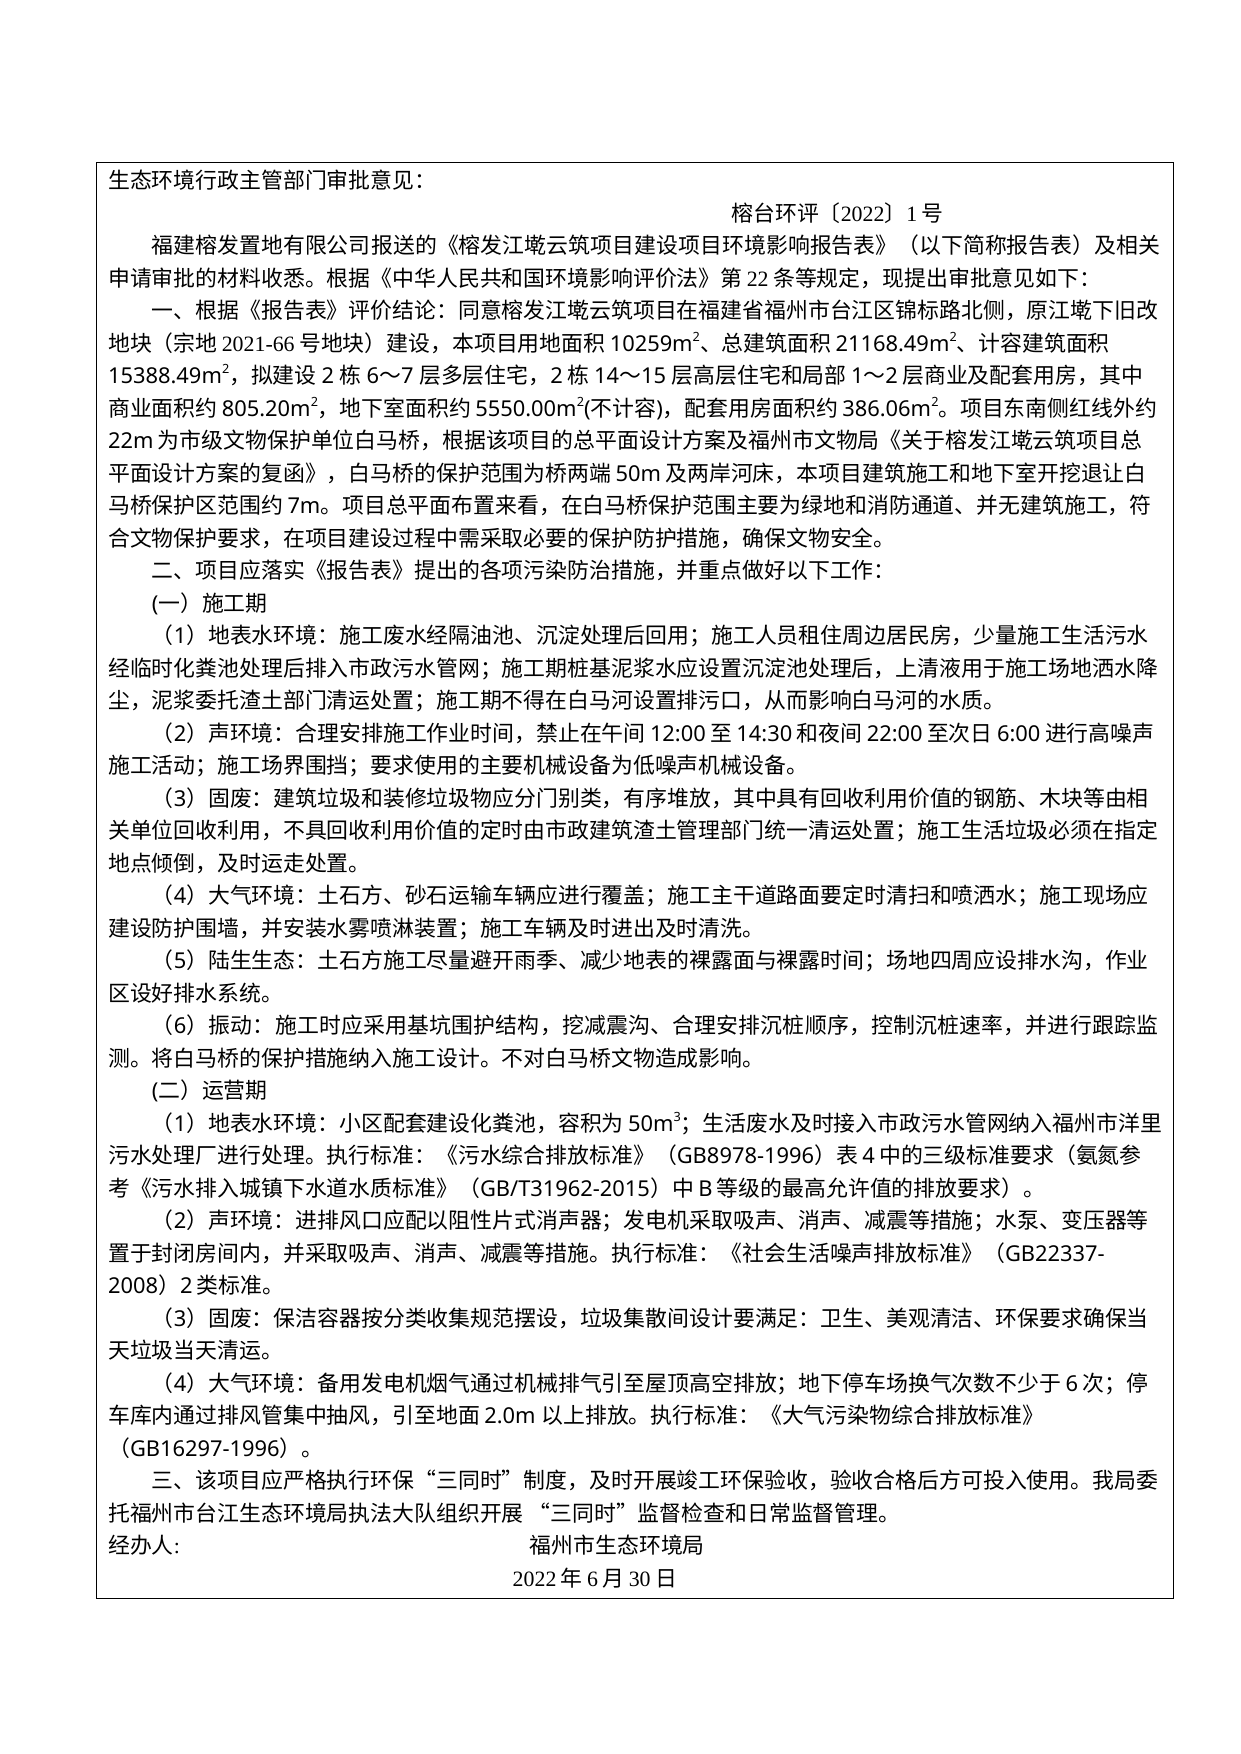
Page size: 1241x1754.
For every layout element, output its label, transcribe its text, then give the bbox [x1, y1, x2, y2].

table_header 生态环境行政主管部门审批意见： 榕台环评〔2022〕1号 福建榕发置地有限公司报送的《榕发江墘云筑项目建设项目环境影响报告表》（以下简称报告表）及相关申请审批的材料收悉。根据《中华人民共和国环境影响评价法》第22条等规定，现提出审批意见如下： 根据《报告表》评价结论：同意榕发江墘云筑项目在福建省福州市台江区锦标路北侧，原江墘下旧改地块（宗地2021-66号地块）建设，本项目用地面积10259m2、总建筑面积21168.49m2、计容建筑面积15388.49m2，拟建设 2 栋 6～7 层多层住宅，2栋 14～15 层高层住宅和局部1～2层商业及配套用房，其中商业面积约805.20m2，地下室面积约5550.00m2(不计容)，配套用房面积约386.06m2。项目东南侧红线外约22m为市级文物保护单位白马桥，根据该项目的总平面设计方案及福州市文物局《关于榕发江墘云筑项目总平面设计方案的复函》，白马桥的保护范围为桥两端50m及两岸河床，本项目建筑施工和地下室开挖退让白马桥保护区范围约7m。项目总平面布置来看，在白马桥保护范围主要为绿地和消防通道、并无建筑施工，符合文物保护要求，在项目建设过程中需采取必要的保护防护措施，确保文物安全。 项目应落实《报告表》提出的各项污染防治措施，并重点做好以下工作： (一）施工期 （1）地表水环境：施工废水经隔油池、沉淀处理后回用；施工人员租住周边居民房，少量施工生活污水经临时化粪池处理后排入市政污水管网；施工期桩基泥浆水应设置沉淀池处理后，上清液用于施工场地洒水降尘，泥浆委托渣土部门清运处置；施工期不得在白马河设置排污口，从而影响白马河的水质。 （2）声环境：合理安排施工作业时间，禁止在午间12:00至14:30和夜间22:00至次日6:00进行高噪声施工活动；施工场界围挡；要求使用的主要机械设备为低噪声机械设备。 （3）固废：建筑垃圾和装修垃圾物应分门别类，有序堆放，其中具有回收利用价值的钢筋、木块等由相关单位回收利用，不具回收利用价值的定时由市政建筑渣土管理部门统一清运处置；施工生活垃圾必须在指定地点倾倒，及时运走处置。 （4）大气环境：土石方、砂石运输车辆应进行覆盖；施工主干道路面要定时清扫和喷洒水；施工现场应建设防护围墙，并安装水雾喷淋装置；施工车辆及时进出及时清洗。 （5）陆生生态：土石方施工尽量避开雨季、减少地表的裸露面与裸露时间；场地四周应设排水沟，作业区设好排水系统。 （6）振动：施工时应采用基坑围护结构，挖减震沟、合理安排沉桩顺序，控制沉桩速率，并进行跟踪监测。将白马桥的保护措施纳入施工设计。不对白马桥文物造成影响。 (二）运营期 （1）地表水环境：小区配套建设化粪池，容积为50m3；生活废水及时接入市政污水管网纳入福州市洋里污水处理厂进行处理。执行标准：《污水综合排放标准》（GB8978-1996）表4中的三级标准要求（氨氮参考《污水排入城镇下水道水质标准》（GB/T31962-2015）中B等级的最高允许值的排放要求）。 （2）声环境：进排风口应配以阻性片式消声器；发电机采取吸声、消声、减震等措施；水泵、变压器等置于封闭房间内，并采取吸声、消声、减震等措施。执行标准：《社会生活噪声排放标准》（GB22337-2008）2类标准。 （3）固废：保洁容器按分类收集规范摆设，垃圾集散间设计要满足：卫生、美观清洁、环保要求确保当天垃圾当天清运。 （4）大气环境：备用发电机烟气通过机械排气引至屋顶高空排放；地下停车场换气次数不少于6次；停车库内通过排风管集中抽风，引至地面2.0m 以上排放。执行标准：《大气污染物综合排放标准》（GB16297-1996）。 该项目应严格执行环保“三同时”制度，及时开展竣工环保验收，验收合格后方可投入使用。我局委托福州市台江生态环境局执法大队组织开展 “三同时”监督检查和日常监督管理。 经办人: 福州市生态环境局 2022年6月30日 [97, 163, 1173, 1598]
